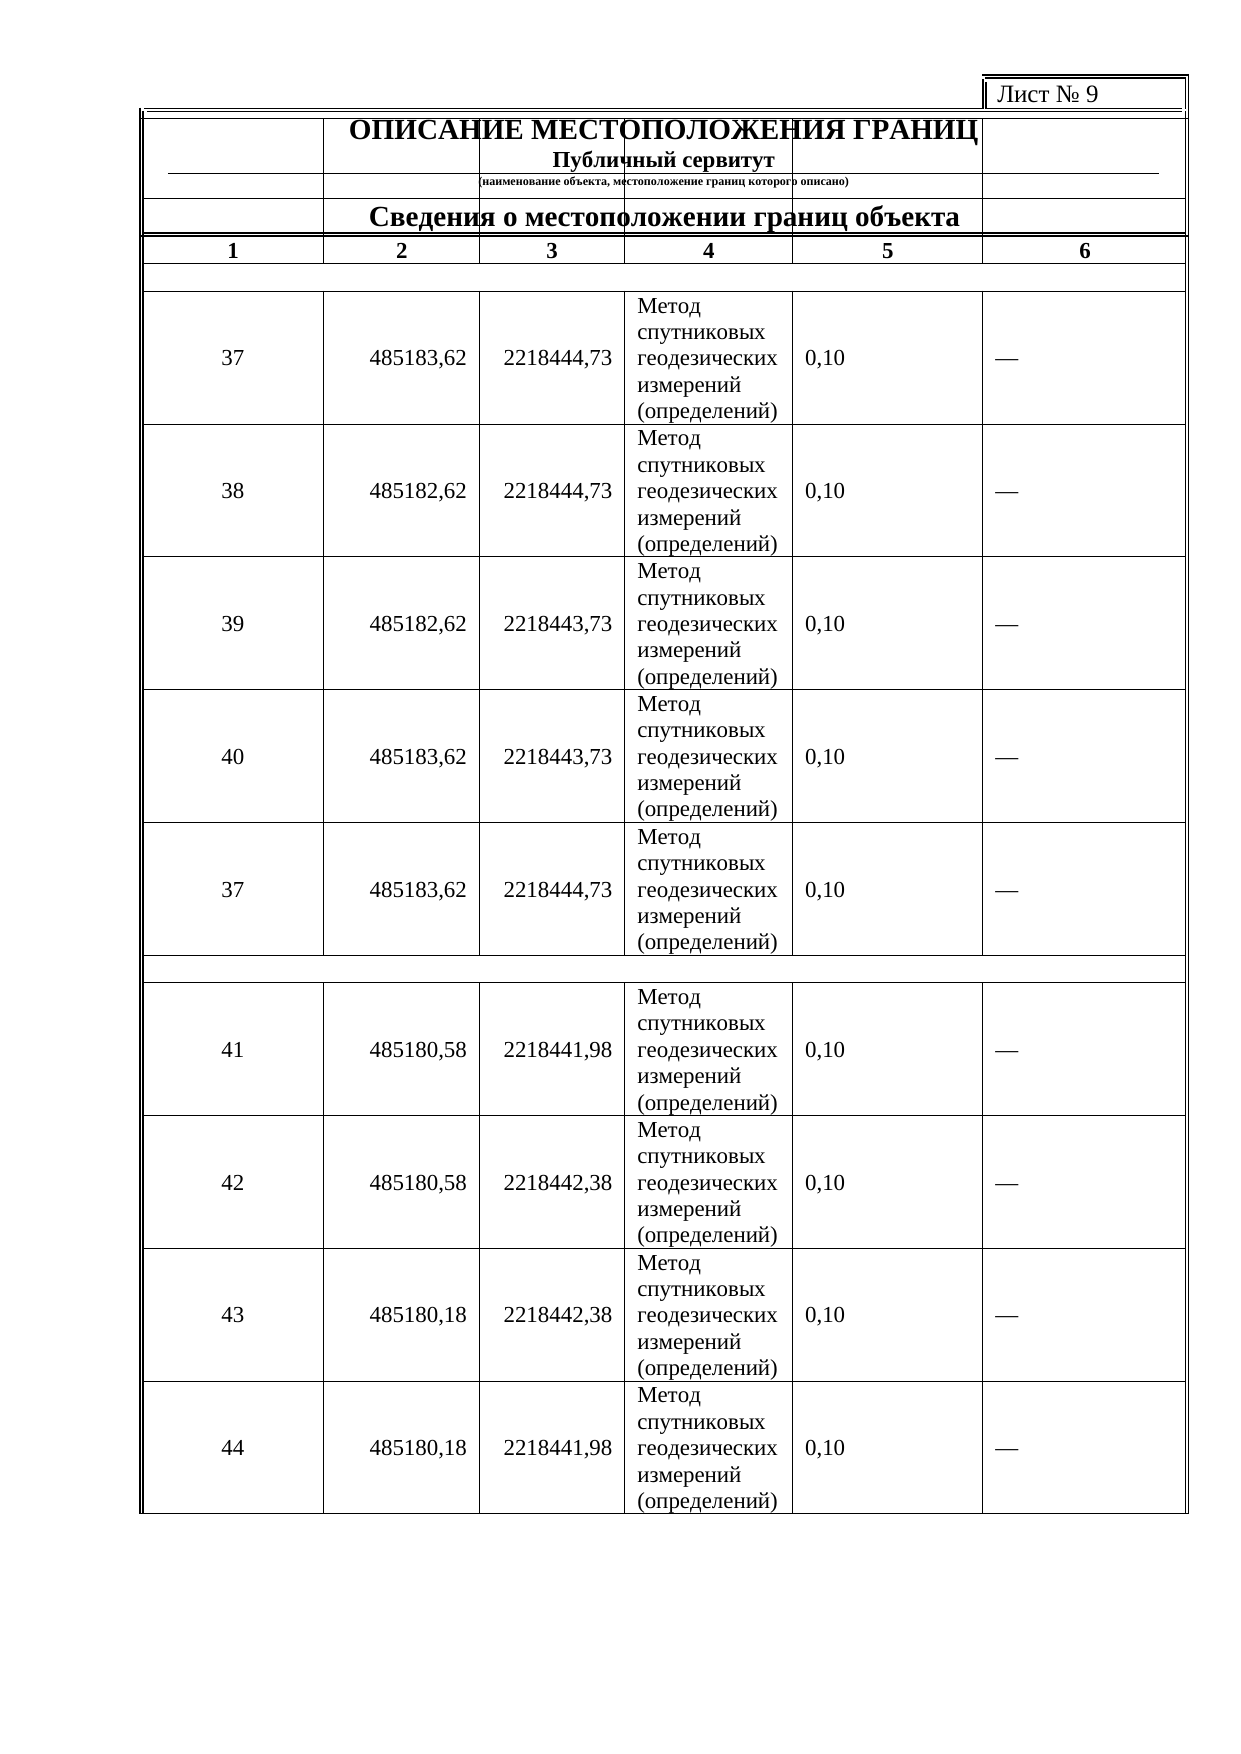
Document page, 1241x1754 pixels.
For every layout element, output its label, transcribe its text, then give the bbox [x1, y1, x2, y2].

table_header 5 [793, 237, 982, 263]
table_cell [625, 1382, 792, 1513]
table_header 2 [324, 119, 479, 173]
table_cell 0,10 [793, 1249, 982, 1381]
table_cell 485180,18 [324, 1249, 479, 1381]
table_cell 0,10 [793, 823, 982, 955]
table_cell 37 [144, 292, 323, 423]
table_cell — [983, 690, 1185, 822]
table_cell — [983, 983, 1185, 1115]
table_cell 0,10 [793, 425, 982, 556]
table_header 5 [793, 174, 982, 198]
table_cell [625, 425, 792, 556]
table_header 3 [480, 174, 624, 198]
table_cell 0,10 [793, 983, 982, 1115]
table_cell 0,10 [793, 557, 982, 689]
table_cell — [983, 823, 1185, 955]
table_cell 39 [144, 557, 323, 689]
table_cell 485182,62 [324, 425, 479, 556]
table_cell 2218444,73 [480, 823, 624, 955]
table_header 5 [793, 199, 982, 232]
table_cell 0,10 [793, 292, 982, 423]
table_header 6 [983, 199, 1185, 232]
table_cell — [983, 1382, 1185, 1513]
table_cell 41 [144, 983, 323, 1115]
table_cell 2218444,73 [480, 292, 624, 423]
table_cell 485182,62 [324, 557, 479, 689]
table_cell 2218444,73 [480, 425, 624, 556]
table_cell 2218441,98 [480, 1382, 624, 1513]
table_header 3 [480, 199, 624, 232]
table_header 1 [144, 119, 323, 198]
table_cell 485180,58 [324, 1116, 479, 1248]
table_header 6 [983, 237, 1185, 263]
table_cell 37 [144, 823, 323, 955]
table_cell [625, 292, 792, 423]
table_cell [144, 264, 1185, 291]
table_cell 0,10 [793, 690, 982, 822]
table_cell 2218442,38 [480, 1116, 624, 1248]
table_cell Метод спутниковых геодезических измерений (определений) [625, 557, 792, 689]
table_cell Метод спутниковых геодезических измерений (определений) [625, 690, 792, 822]
table_header 5 [793, 119, 982, 173]
table_cell 485180,18 [324, 1382, 479, 1513]
table_cell 43 [144, 1249, 323, 1381]
table_header 4 [625, 119, 792, 173]
table_cell Метод спутниковых геодезических измерений (определений) [625, 823, 792, 955]
table_cell 0,10 [793, 1382, 982, 1513]
table_cell 485180,58 [324, 983, 479, 1115]
table_header 2 [324, 174, 479, 198]
table_cell 485183,62 [324, 823, 479, 955]
table_header 3 [480, 237, 624, 263]
table_header 2 [324, 237, 479, 263]
table_header 3 [480, 119, 624, 173]
table_cell 44 [144, 1382, 323, 1513]
table_cell — [983, 1249, 1185, 1381]
table_header 4 [625, 199, 792, 232]
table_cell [625, 1249, 792, 1381]
table_cell — [983, 557, 1185, 689]
table_cell Метод спутниковых геодезических измерений (определений) [625, 1116, 792, 1248]
table_cell 2218442,38 [480, 1249, 624, 1381]
table_cell 42 [144, 1116, 323, 1248]
table_header 4 [625, 174, 792, 198]
table_cell — [983, 292, 1185, 423]
table_cell 40 [144, 690, 323, 822]
table_cell 2218441,98 [480, 983, 624, 1115]
table_header 2 [324, 199, 479, 232]
table_cell 485183,62 [324, 292, 479, 423]
table_cell — [983, 425, 1185, 556]
table_cell Метод спутниковых геодезических измерений (определений) [625, 983, 792, 1115]
table_cell 2218443,73 [480, 557, 624, 689]
table_cell 38 [144, 425, 323, 556]
table_header 4 [625, 237, 792, 263]
table_cell 2218443,73 [480, 690, 624, 822]
table_header 6 [983, 119, 1185, 198]
table_header 1 [144, 199, 323, 232]
table_header 1 [144, 237, 323, 263]
table_cell 0,10 [793, 1116, 982, 1248]
table_cell — [983, 1116, 1185, 1248]
table_cell [144, 956, 1185, 982]
table_cell 485183,62 [324, 690, 479, 822]
